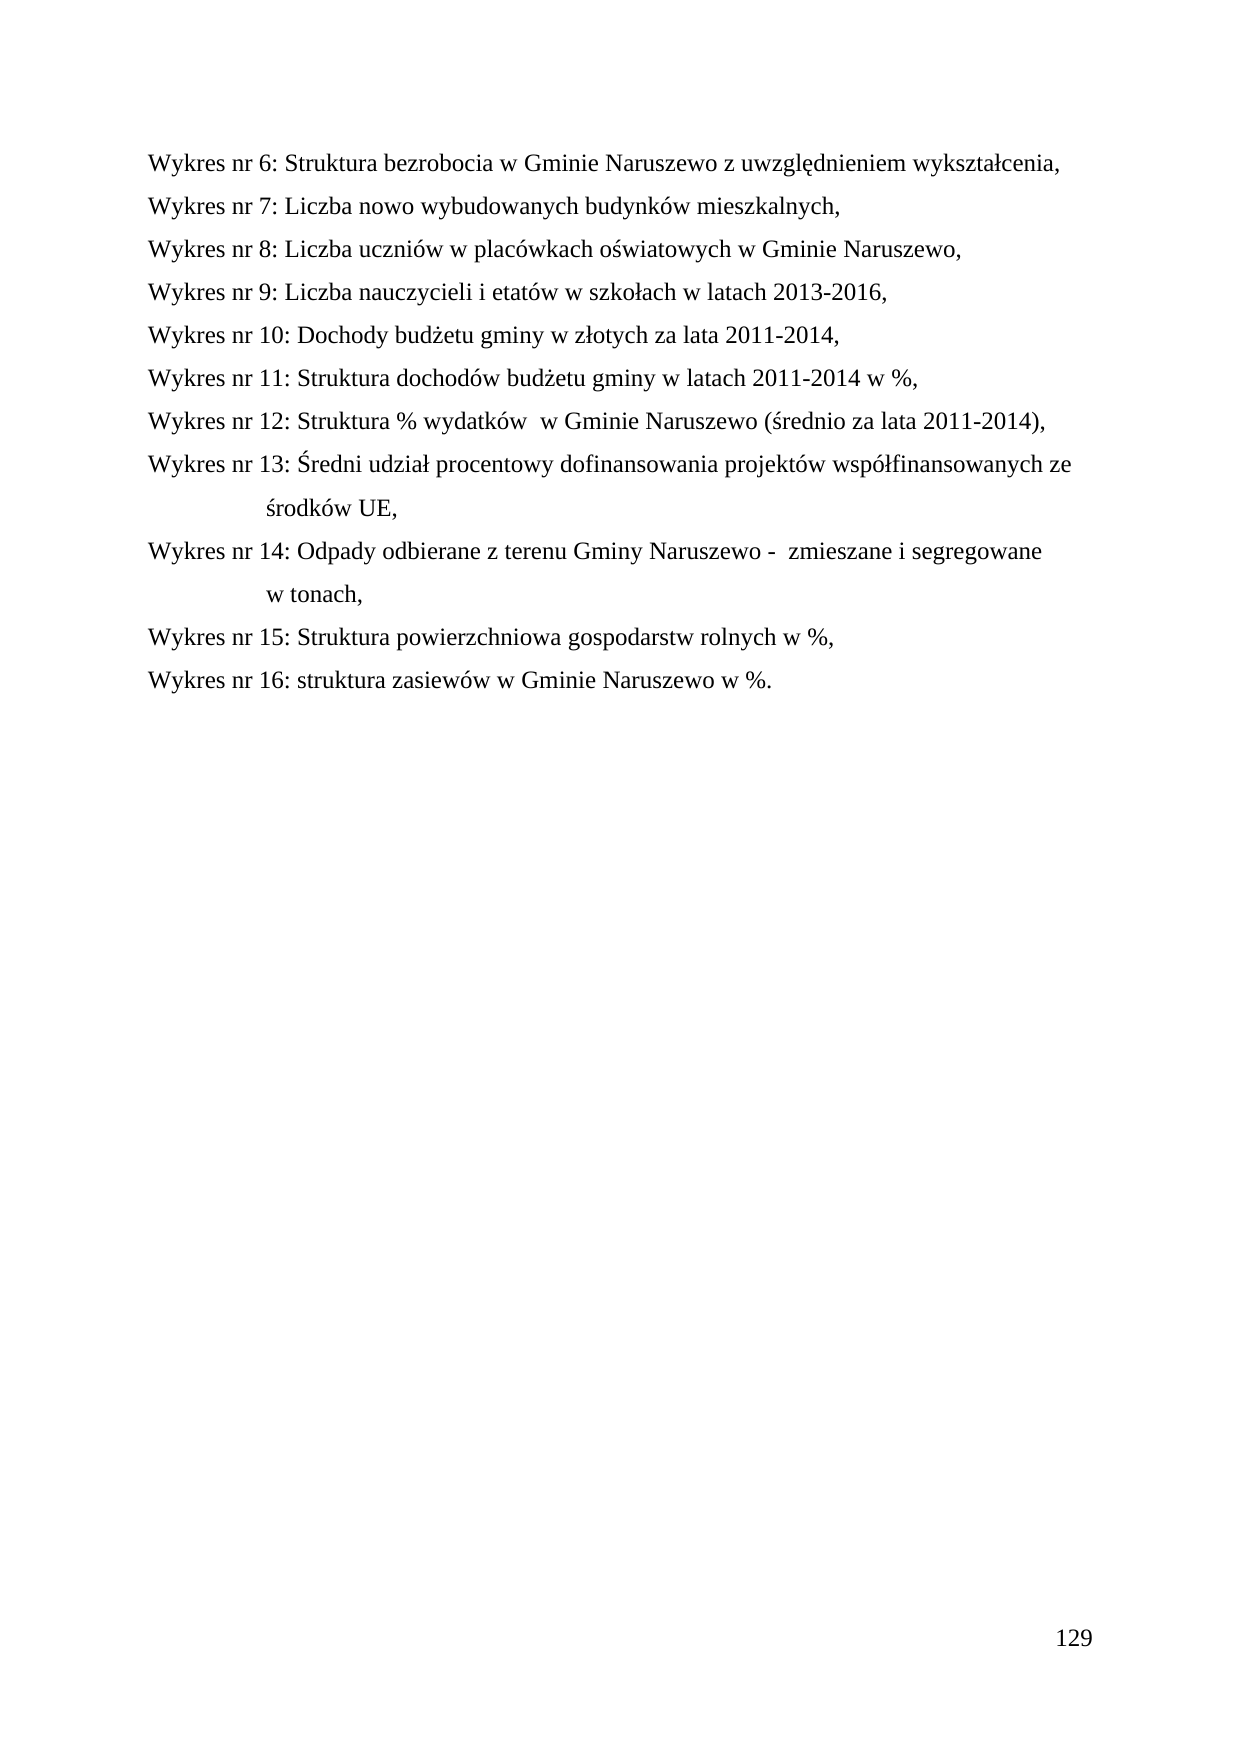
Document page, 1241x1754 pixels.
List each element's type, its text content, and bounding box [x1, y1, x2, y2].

text Wykres nr 16: struktura zasiewów w Gminie Naruszewo w %. [148, 665, 1093, 694]
text Wykres nr 12: Struktura % wydatków w Gminie Naruszewo (średnio za lata 2011-2014), [148, 406, 1079, 435]
text Wykres nr 15: Struktura powierzchniowa gospodarstw rolnych w %, [148, 622, 1077, 651]
text Wykres nr 8: Liczba uczniów w placówkach oświatowych w Gminie Naruszewo, [148, 234, 1093, 263]
text Wykres nr 14: Odpady odbierane z terenu Gminy Naruszewo - zmieszane i segregowane w tonach, [148, 536, 1093, 608]
text Wykres nr 13: Średni udział procentowy dofinansowania projektów współfinansowanych ze środków UE, [148, 449, 1079, 521]
text Wykres nr 9: Liczba nauczycieli i etatów w szkołach w latach 2013-2016, [148, 277, 1093, 306]
text Wykres nr 6: Struktura bezrobocia w Gminie Naruszewo z uwzględnieniem wykształcenia, [148, 148, 1093, 176]
text Wykres nr 10: Dochody budżetu gminy w złotych za lata 2011-2014, [148, 320, 1093, 349]
text Wykres nr 11: Struktura dochodów budżetu gminy w latach 2011-2014 w %, [148, 363, 1093, 392]
text Wykres nr 7: Liczba nowo wybudowanych budynków mieszkalnych, [148, 191, 1093, 219]
